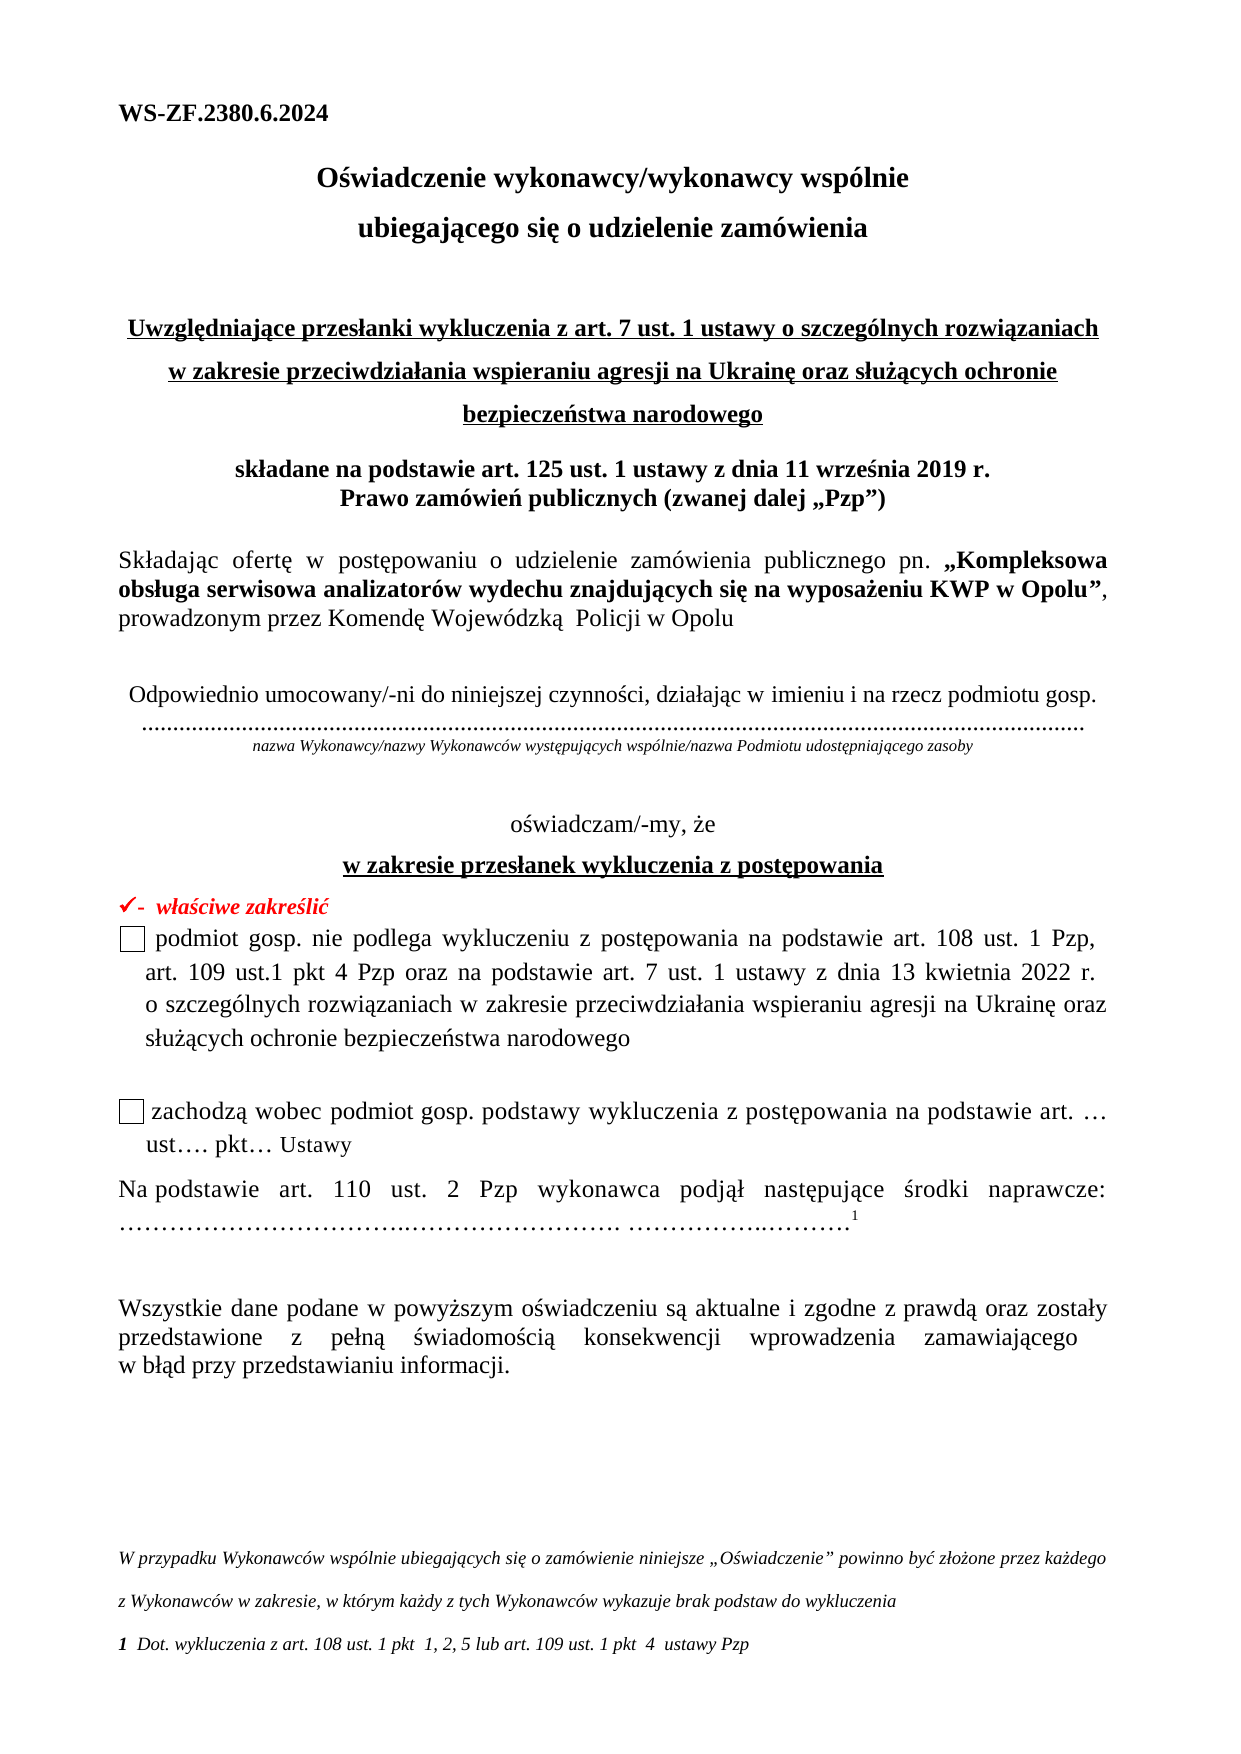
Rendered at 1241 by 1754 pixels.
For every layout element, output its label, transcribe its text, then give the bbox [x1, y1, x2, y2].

text ubiegającego się o udzielenie zamówienia [118, 210, 1107, 244]
text zachodzą wobec podmiot gosp. podstawy wykluczenia z postępowania na podstawie art. …ust…. pkt… Ustawy [118, 1096, 1107, 1157]
text Na podstawie art. 110 ust. 2 Pzp wykonawca podjął następujące środki naprawcze: ……………………………..……………………. ……………..……….1 [118, 1174, 1107, 1236]
text Wszystkie dane podane w powyższym oświadczeniu są aktualne i zgodne z prawdą oraz zostały przedstawione z pełną świadomością konsekwencji wprowadzenia zamawiającego w błąd przy przedstawianiu informacji. [118, 1293, 1107, 1379]
text W przypadku Wykonawców wspólnie ubiegających się o zamówienie niniejsze „Oświadczenie” powinno być złożone przez każdego z Wykonawców w zakresie, w którym każdy z tych Wykonawców wykazuje brak podstaw do wykluczenia [118, 1547, 1107, 1612]
text Uwzględniające przesłanki wykluczenia z art. 7 ust. 1 ustawy o szczególnych rozwiązaniach w zakresie przeciwdziałania wspieraniu agresji na Ukrainę oraz służących ochronie bezpieczeństwa narodowego [118, 313, 1107, 428]
text 1 Dot. wykluczenia z art. 108 ust. 1 pkt 1, 2, 5 lub art. 109 ust. 1 pkt 4 ustawy Pzp [118, 1633, 1107, 1655]
text - właściwe zakreślić [118, 893, 1107, 920]
text w zakresie przesłanek wykluczenia z postępowania [118, 850, 1107, 879]
text ....................................................................................................................................................... [118, 707, 1107, 736]
text nazwa Wykonawcy/nazwy Wykonawców występujących wspólnie/nazwa Podmiotu udostępniającego zasoby [118, 736, 1107, 755]
text WS-ZF.2380.6.2024 [118, 98, 1107, 126]
text podmiot gosp. nie podlega wykluczeniu z postępowania na podstawie art. 108 ust. 1 Pzp, art. 109 ust.1 pkt 4 Pzp oraz na podstawie art. 7 ust. 1 ustawy z dnia 13 kwietnia 2022 r. o szczególnych rozwiązaniach w zakresie przeciwdziałania wspieraniu agresji na Ukrainę oraz służących ochronie bezpieczeństwa narodowego [119, 923, 1107, 1051]
text oświadczam/-my, że [118, 809, 1107, 838]
text Prawo zamówień publicznych (zwanej dalej „Pzp”) [118, 483, 1107, 512]
text Oświadczenie wykonawcy/wykonawcy wspólnie [118, 160, 1107, 193]
text Odpowiednio umocowany/-ni do niniejszej czynności, działając w imieniu i na rzecz podmiotu gosp. [118, 680, 1107, 707]
text składane na podstawie art. 125 ust. 1 ustawy z dnia 11 września 2019 r. [118, 454, 1107, 483]
text Składając ofertę w postępowaniu o udzielenie zamówienia publicznego pn. „Kompleksowa obsługa serwisowa analizatorów wydechu znajdujących się na wyposażeniu KWP w Opolu”, prowadzonym przez Komendę Wojewódzką Policji w Opolu [118, 546, 1107, 632]
